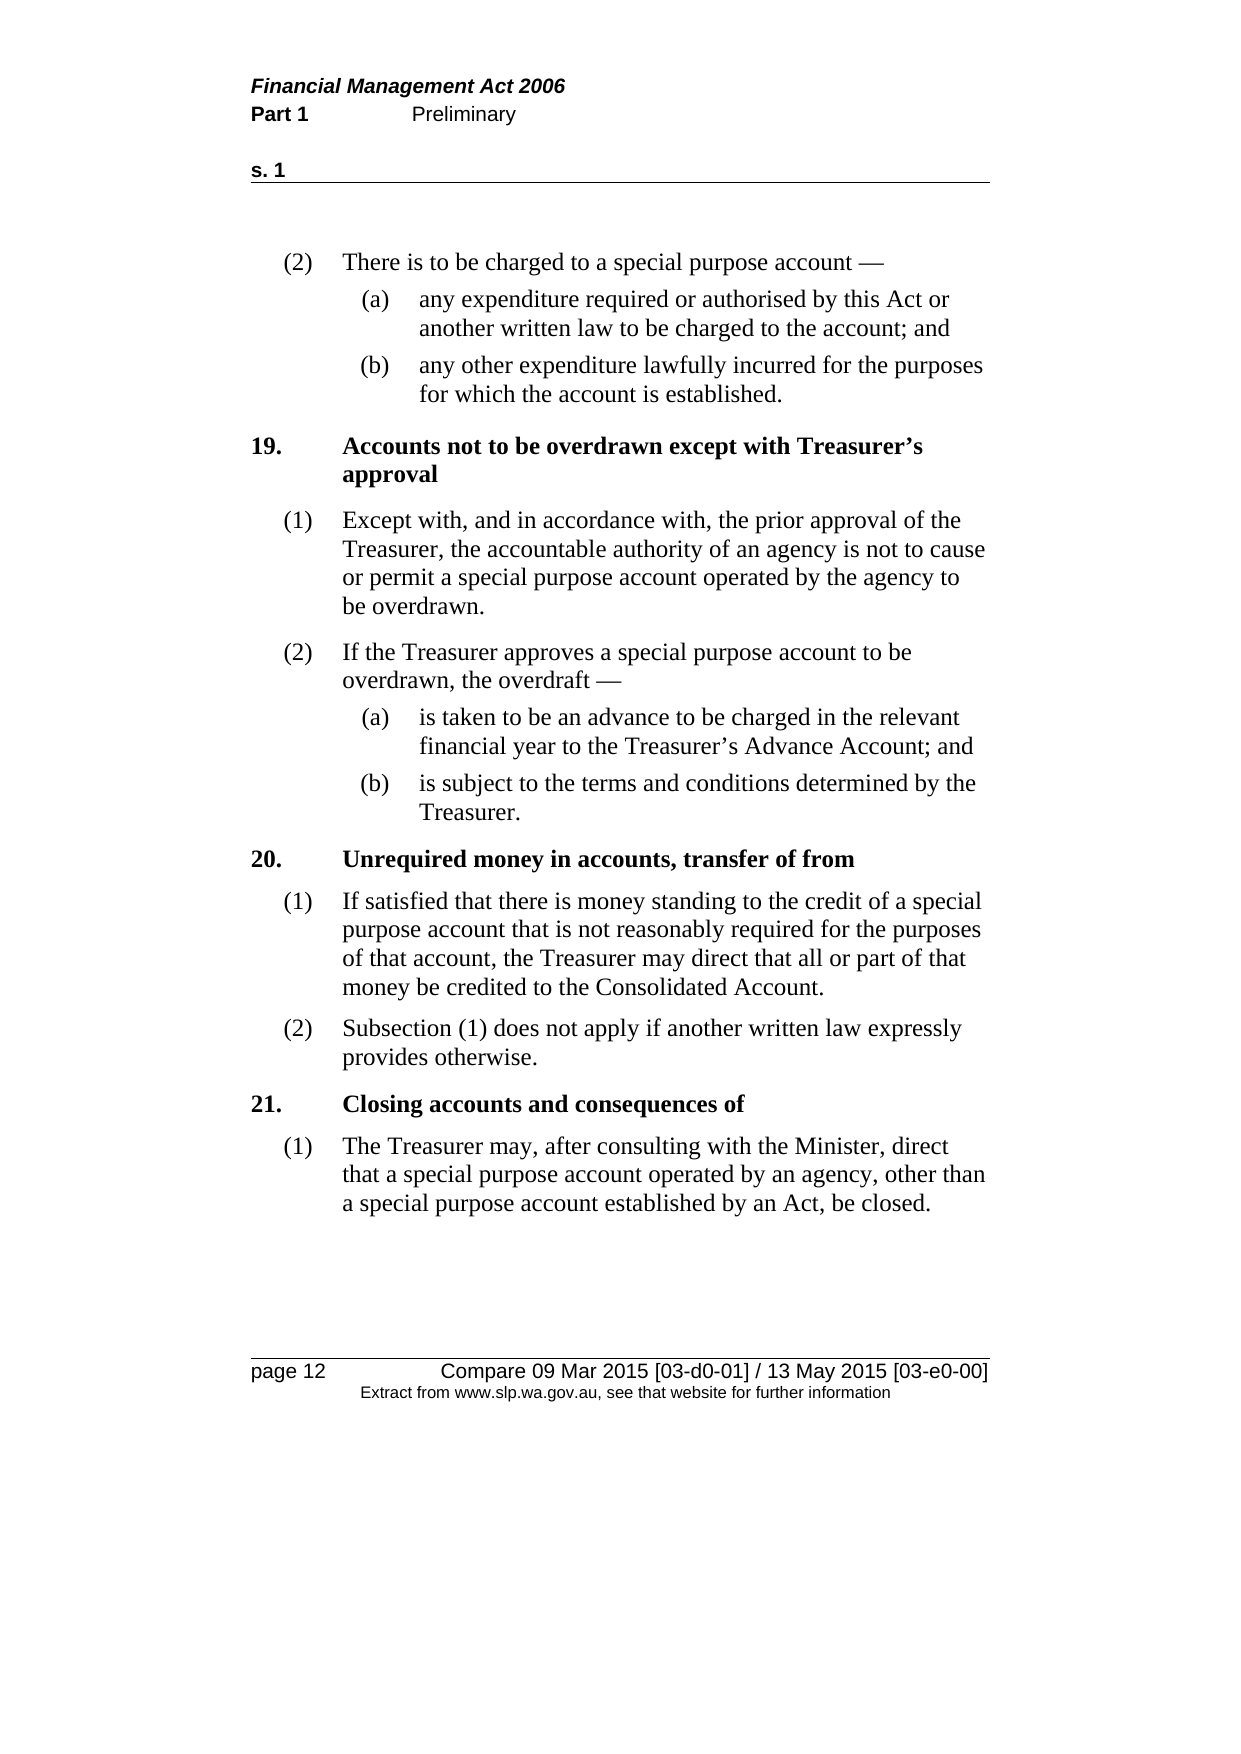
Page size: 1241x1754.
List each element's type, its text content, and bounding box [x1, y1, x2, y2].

text (a) is taken to be an advance to be charged in the relevant financial year to the Treasurer’s Advance Account; and [251, 702, 990, 760]
subtitle 21. Closing accounts and consequences of [251, 1089, 990, 1118]
text (1) The Treasurer may, after consulting with the Minister, direct that a special purpose account operated by an agency, other than a special purpose account established by an Act, be closed. [251, 1131, 990, 1217]
text (b) is subject to the terms and conditions determined by the Treasurer. [251, 768, 990, 826]
text (2) Subsection (1) does not apply if another written law expressly provides otherwise. [251, 1013, 990, 1071]
text (b) any other expenditure lawfully incurred for the purposes for which the account is established. [251, 350, 990, 408]
text (2) There is to be charged to a special purpose account — [251, 247, 990, 276]
text (a) any expenditure required or authorised by this Act or another written law to be charged to the account; and [251, 284, 990, 342]
subtitle 20. Unrequired money in accounts, transfer of from [251, 844, 990, 873]
text (1) If satisfied that there is money standing to the credit of a special purpose account that is not reasonably required for the purposes of that account, the Treasurer may direct that all or part of that money be credited to the Consolidated Account. [251, 886, 990, 1001]
text (1) Except with, and in accordance with, the prior approval of the Treasurer, the accountable authority of an agency is not to cause or permit a special purpose account operated by the agency to be overdrawn. [251, 505, 990, 620]
text (2) If the Treasurer approves a special purpose account to be overdrawn, the overdraft — [251, 637, 990, 694]
subtitle 19. Accounts not to be overdrawn except with Treasurer’s approval [251, 431, 990, 488]
